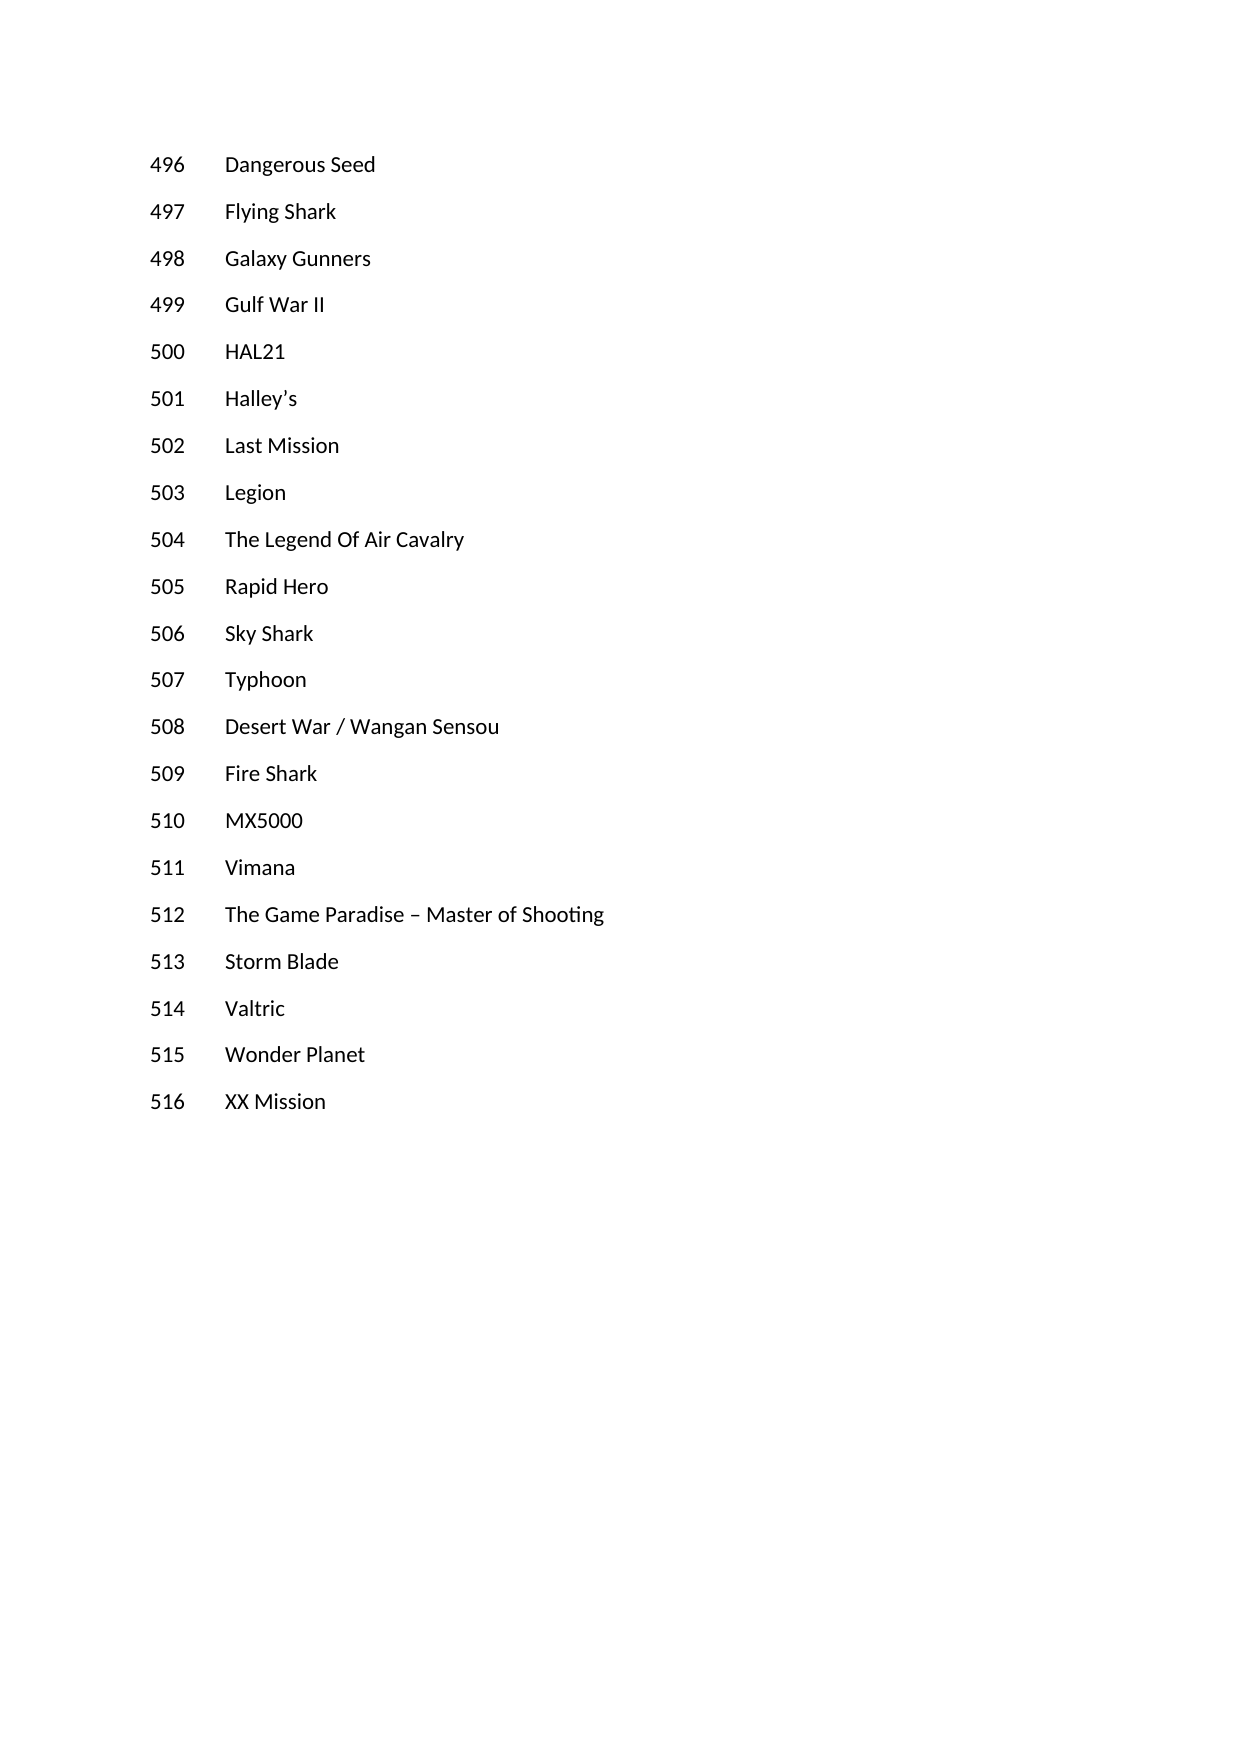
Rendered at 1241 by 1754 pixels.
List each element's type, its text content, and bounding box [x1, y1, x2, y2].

text 508 Desert War / Wangan Sensou [150, 712, 1090, 741]
text 509 Fire Shark [150, 759, 1090, 787]
text 497 Flying Shark [150, 197, 1090, 225]
text 516 XX Mission [150, 1087, 1090, 1116]
text 514 Valtric [150, 994, 1090, 1022]
text 501 Halley’s [150, 384, 1090, 412]
text 511 Vimana [150, 853, 1090, 881]
text 506 Sky Shark [150, 619, 1090, 647]
text 515 Wonder Planet [150, 1041, 1090, 1069]
text 503 Legion [150, 478, 1090, 506]
text 502 Last Mission [150, 431, 1090, 459]
text 512 The Game Paradise – Master of Shooting [150, 900, 1090, 928]
text 507 Typhoon [150, 666, 1090, 694]
text 513 Storm Blade [150, 947, 1090, 975]
text 499 Gulf War II [150, 291, 1090, 319]
text 500 HAL21 [150, 337, 1090, 366]
text 504 The Legend Of Air Cavalry [150, 525, 1090, 553]
text 510 MX5000 [150, 806, 1090, 834]
text 498 Galaxy Gunners [150, 244, 1090, 272]
text 505 Rapid Hero [150, 572, 1090, 600]
text 496 Dangerous Seed [150, 150, 1090, 178]
